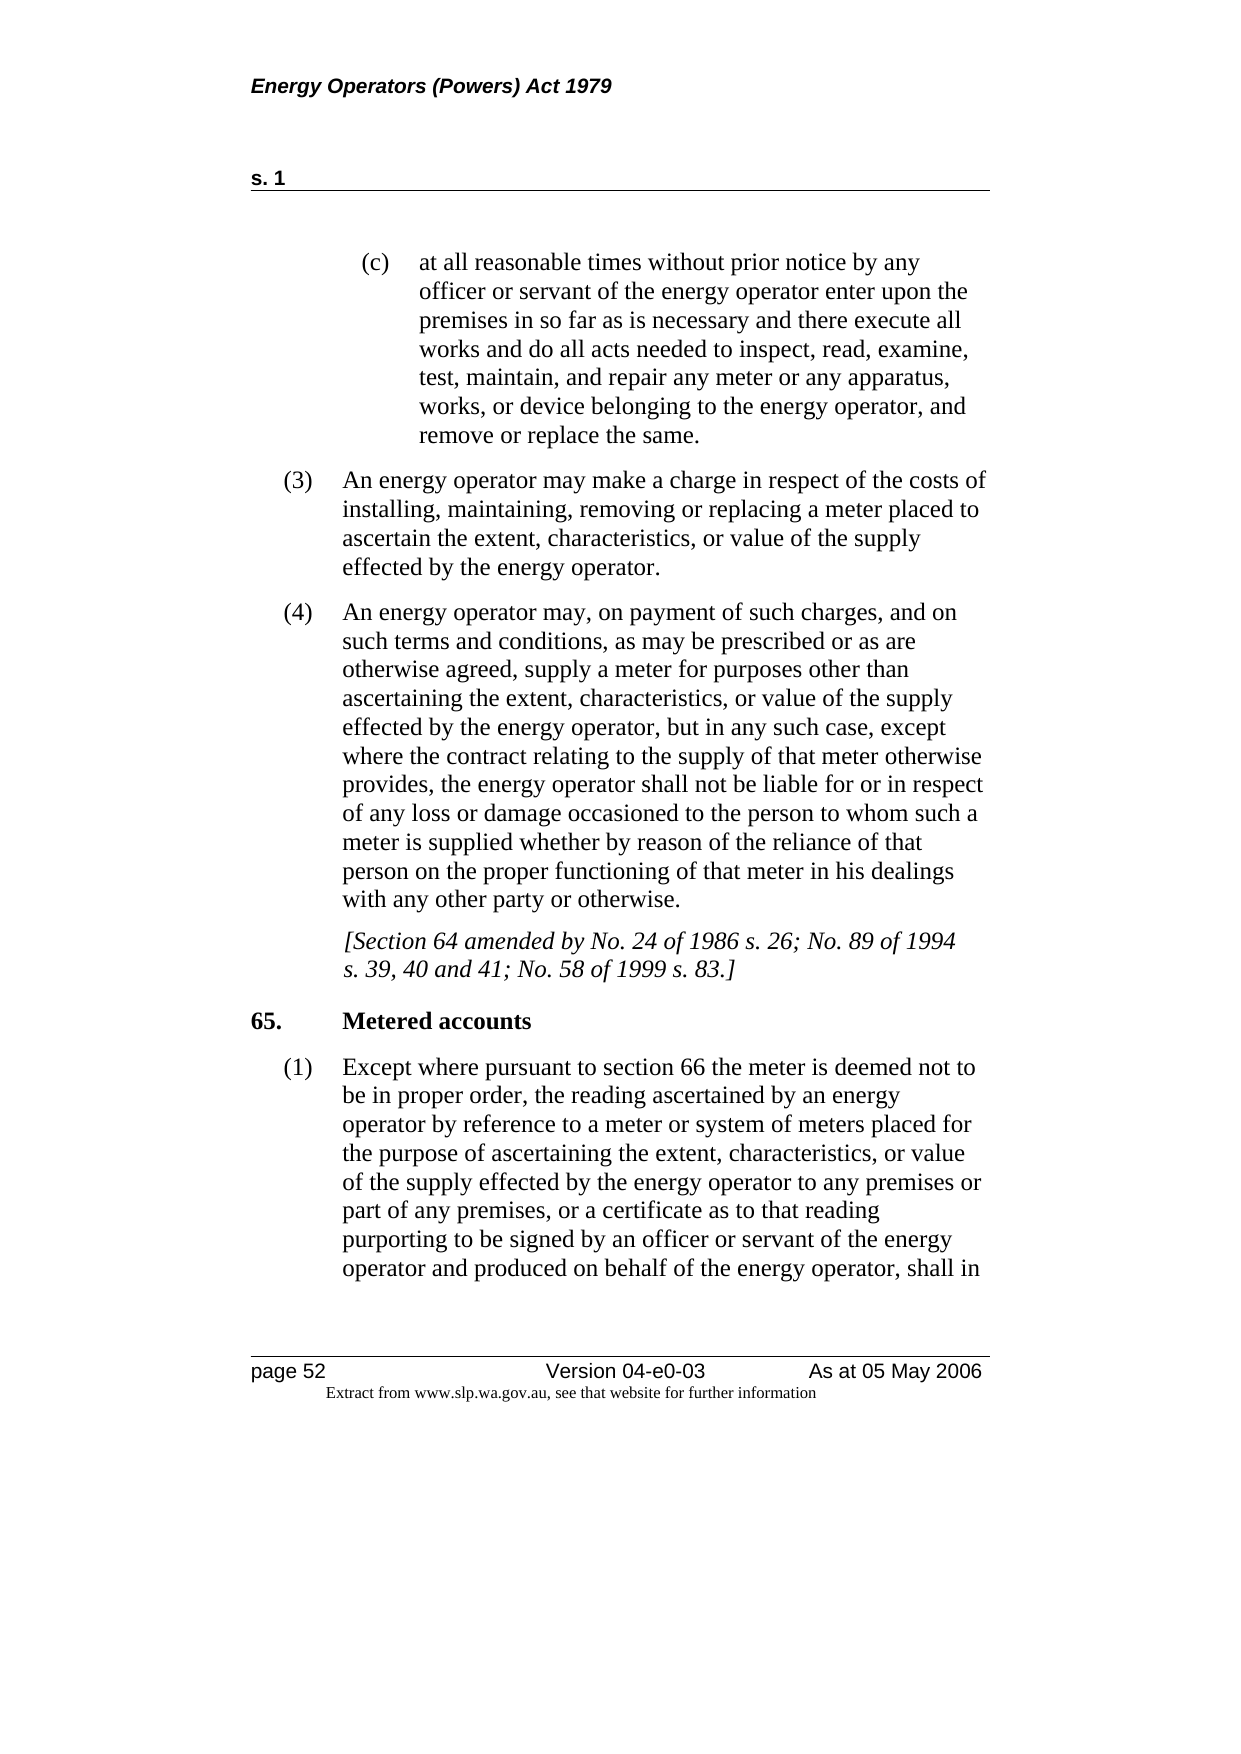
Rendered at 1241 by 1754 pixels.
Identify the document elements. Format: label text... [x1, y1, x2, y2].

subtitle 65. Metered accounts [251, 1006, 990, 1035]
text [251, 1052, 990, 1282]
text (4) An energy operator may, on payment of such charges, and on such terms and conditions, as may be prescribed or as are otherwise agreed, supply a meter for purposes other than ascertaining the extent, characteristics, or value of the supply effected by the energy operator, but in any such case, except where the contract relating to the supply of that meter otherwise provides, the energy operator shall not be liable for or in respect of any loss or damage occasioned to the person to whom such a meter is supplied whether by reason of the reliance of that person on the proper functioning of that meter in his dealings with any other party or otherwise. [251, 597, 990, 913]
text (c) at all reasonable times without prior notice by any officer or servant of the energy operator enter upon the premises in so far as is necessary and there execute all works and do all acts needed to inspect, read, examine, test, maintain, and repair any meter or any apparatus, works, or device belonging to the energy operator, and remove or replace the same. [251, 247, 990, 449]
text [Section 64 amended by No. 24 of 1986 s. 26; No. 89 of 1994 s. 39, 40 and 41; No. 58 of 1999 s. 83.] [251, 926, 990, 983]
text (3) An energy operator may make a charge in respect of the costs of installing, maintaining, removing or replacing a meter placed to ascertain the extent, characteristics, or value of the supply effected by the energy operator. [251, 465, 990, 580]
